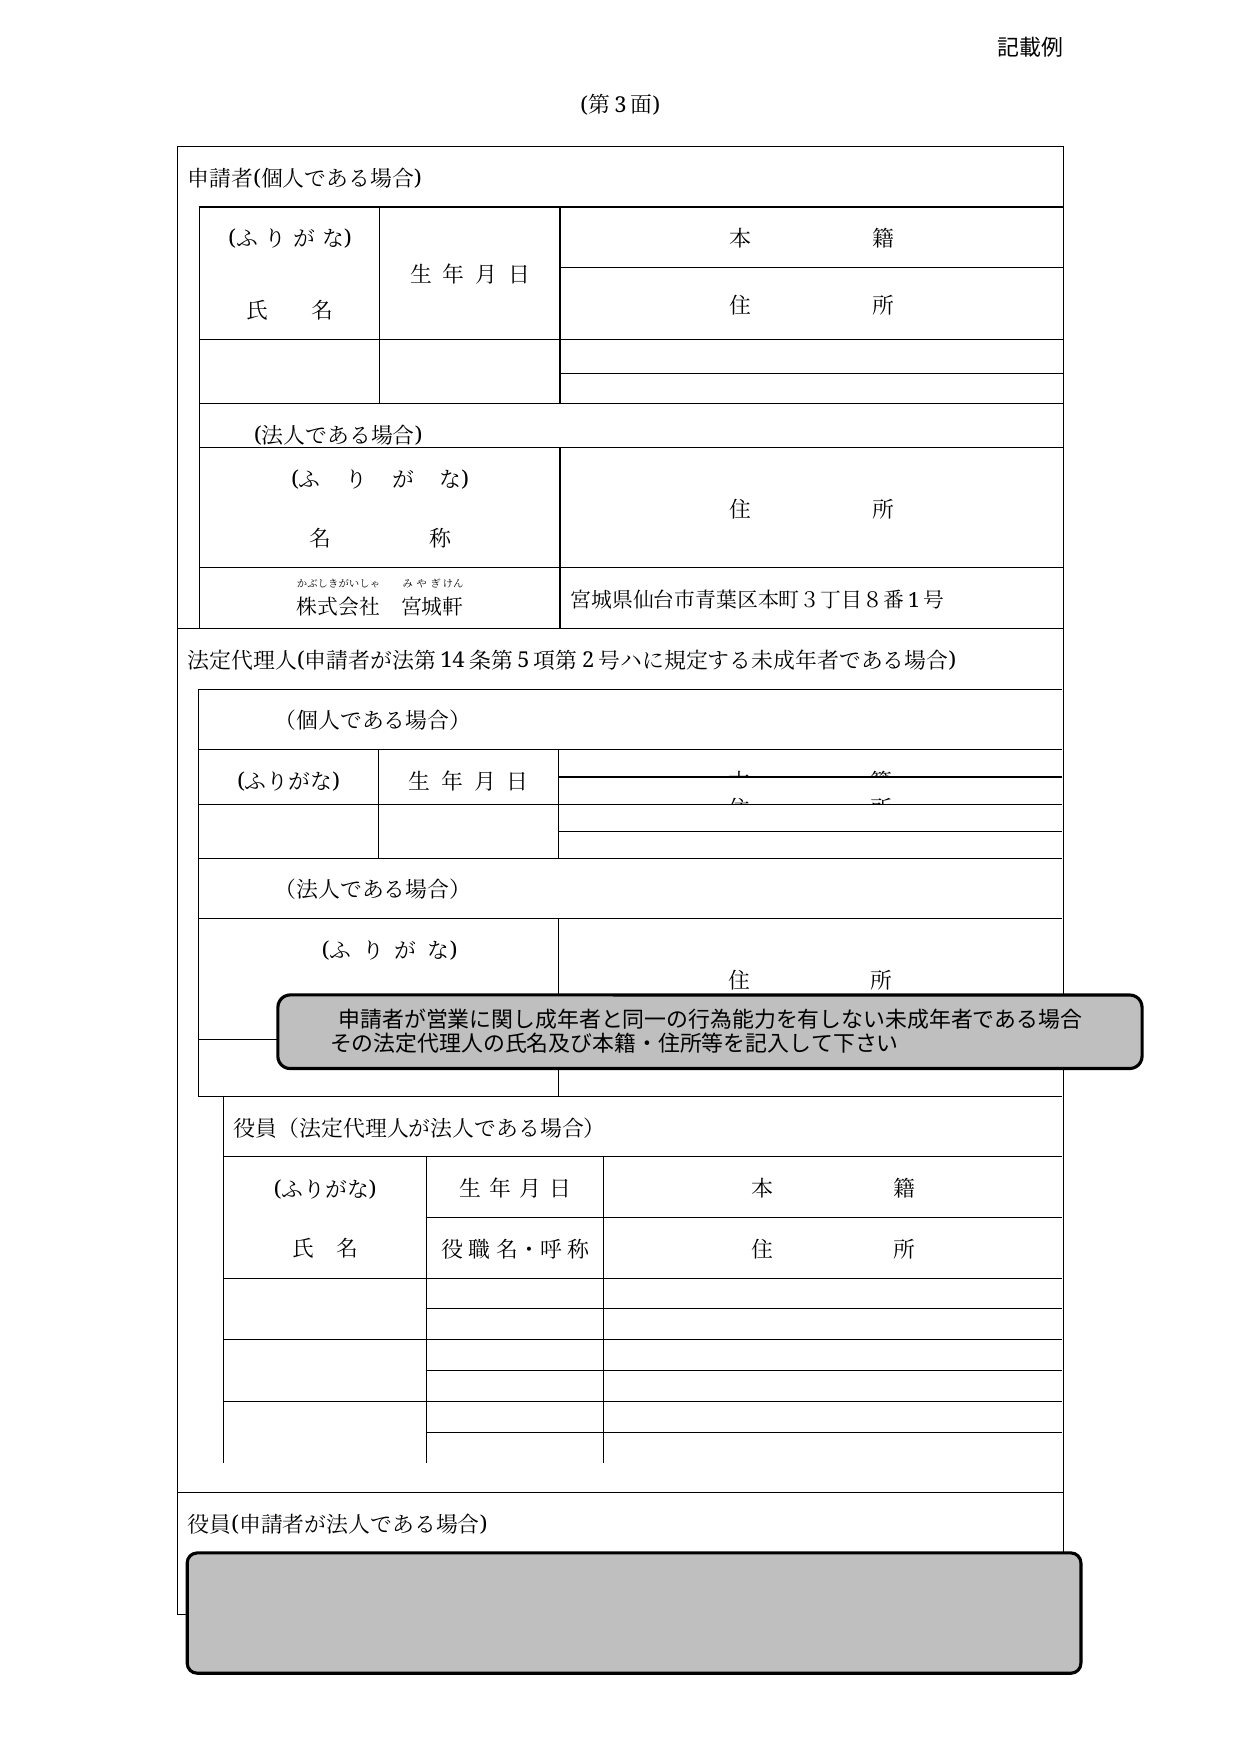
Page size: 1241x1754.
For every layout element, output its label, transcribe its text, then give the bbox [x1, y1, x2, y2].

table_cell [561, 374, 1063, 403]
table_cell (ふりがな) 名称 [200, 448, 559, 567]
table_cell [200, 340, 379, 403]
text (第3面) [177, 74, 1063, 133]
table_cell [178, 206, 199, 628]
table_cell 住所 [561, 448, 1063, 567]
table_cell 役員(申請者が法人である場合) [178, 1493, 1063, 1553]
table_cell [178, 1553, 190, 1613]
table_cell 宮城県仙台市青葉区本町３丁目８番1号 [561, 568, 1063, 628]
table_header 申請者(個人である場合) [178, 147, 1063, 206]
table_cell 法定代理人(申請者が法第14条第5項第2号ハに規定する未成年者である場合) [178, 629, 1063, 1492]
table_cell (法人である場合) [200, 404, 1063, 447]
table_cell [561, 340, 1063, 372]
table_cell [380, 340, 559, 403]
table_cell 住所 [561, 268, 1063, 339]
table_cell 本籍 [561, 208, 1063, 267]
table_cell 生年月日 [380, 208, 559, 339]
table_cell (ふりがな) 氏名 [200, 208, 379, 339]
table_cell [200, 568, 559, 628]
